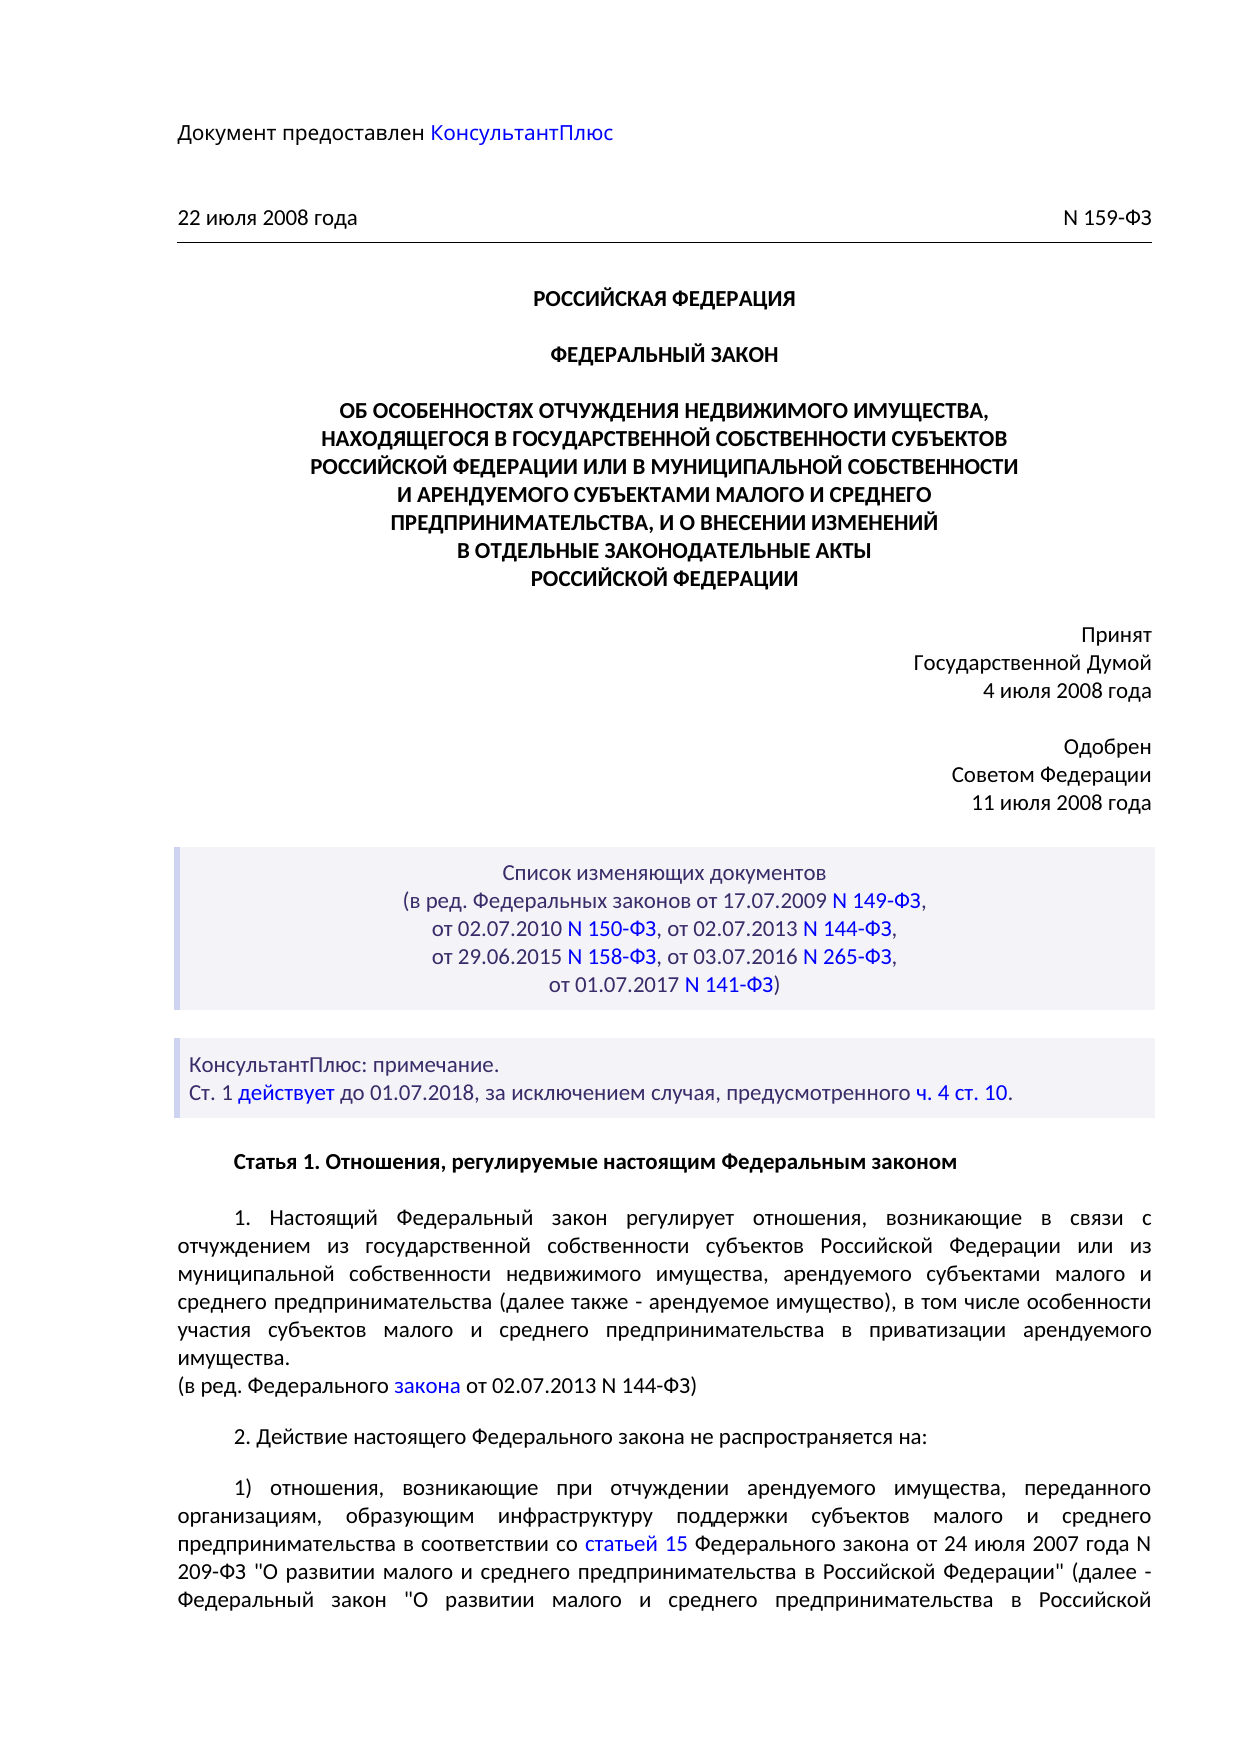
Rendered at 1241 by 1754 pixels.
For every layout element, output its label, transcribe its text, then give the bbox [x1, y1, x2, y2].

table_header КонсультантПлюс: примечание. Ст. 1 действует до 01.07.2018, за исключением случая, предусмотренного ч. 4 ст. 10. [180, 1038, 1149, 1118]
title ОБ ОСОБЕННОСТЯХ ОТЧУЖДЕНИЯ НЕДВИЖИМОГО ИМУЩЕСТВА, [177, 396, 1152, 424]
title РОССИЙСКОЙ ФЕДЕРАЦИИ [177, 564, 1152, 592]
text 4 июля 2008 года [177, 676, 1152, 704]
text 2. Действие настоящего Федерального закона не распространяется на: [177, 1422, 1152, 1450]
title ФЕДЕРАЛЬНЫЙ ЗАКОН [177, 340, 1152, 368]
title И АРЕНДУЕМОГО СУБЪЕКТАМИ МАЛОГО И СРЕДНЕГО [177, 480, 1152, 508]
text 11 июля 2008 года [177, 788, 1152, 816]
title Документ предоставлен КонсультантПлюс [177, 118, 1152, 175]
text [177, 1473, 1152, 1613]
title РОССИЙСКОЙ ФЕДЕРАЦИИ ИЛИ В МУНИЦИПАЛЬНОЙ СОБСТВЕННОСТИ [177, 452, 1152, 480]
table_header N 159-ФЗ [664, 203, 1152, 231]
title РОССИЙСКАЯ ФЕДЕРАЦИЯ [177, 284, 1152, 312]
title Статья 1. Отношения, регулируемые настоящим Федеральным законом [177, 1147, 1152, 1175]
text Одобрен [177, 732, 1152, 760]
text Советом Федерации [177, 760, 1152, 788]
title В ОТДЕЛЬНЫЕ ЗАКОНОДАТЕЛЬНЫЕ АКТЫ [177, 536, 1152, 564]
table_header 22 июля 2008 года [177, 203, 664, 231]
text Принят [177, 620, 1152, 648]
title НАХОДЯЩЕГОСЯ В ГОСУДАРСТВЕННОЙ СОБСТВЕННОСТИ СУБЪЕКТОВ [177, 424, 1152, 452]
title ПРЕДПРИНИМАТЕЛЬСТВА, И О ВНЕСЕНИИ ИЗМЕНЕНИЙ [177, 508, 1152, 536]
text (в ред. Федерального закона от 02.07.2013 N 144-ФЗ) [177, 1371, 1152, 1399]
text Государственной Думой [177, 648, 1152, 676]
text 1. Настоящий Федеральный закон регулирует отношения, возникающие в связи с отчуждением из государственной собственности субъектов Российской Федерации или из муниципальной собственности недвижимого имущества, арендуемого субъектами малого и среднего предпринимательства (далее также - арендуемое имущество), в том числе особенности участия субъектов малого и среднего предпринимательства в приватизации арендуемого имущества. [177, 1203, 1152, 1371]
table_header Список изменяющих документов (в ред. Федеральных законов от 17.07.2009 N 149-ФЗ, от 02.07.2010 N 150-ФЗ, от 02.07.2013 N 144-ФЗ, от 29.06.2015 N 158-ФЗ, от 03.07.2016 N 265-ФЗ, от 01.07.2017 N 141-ФЗ) [180, 847, 1149, 1010]
